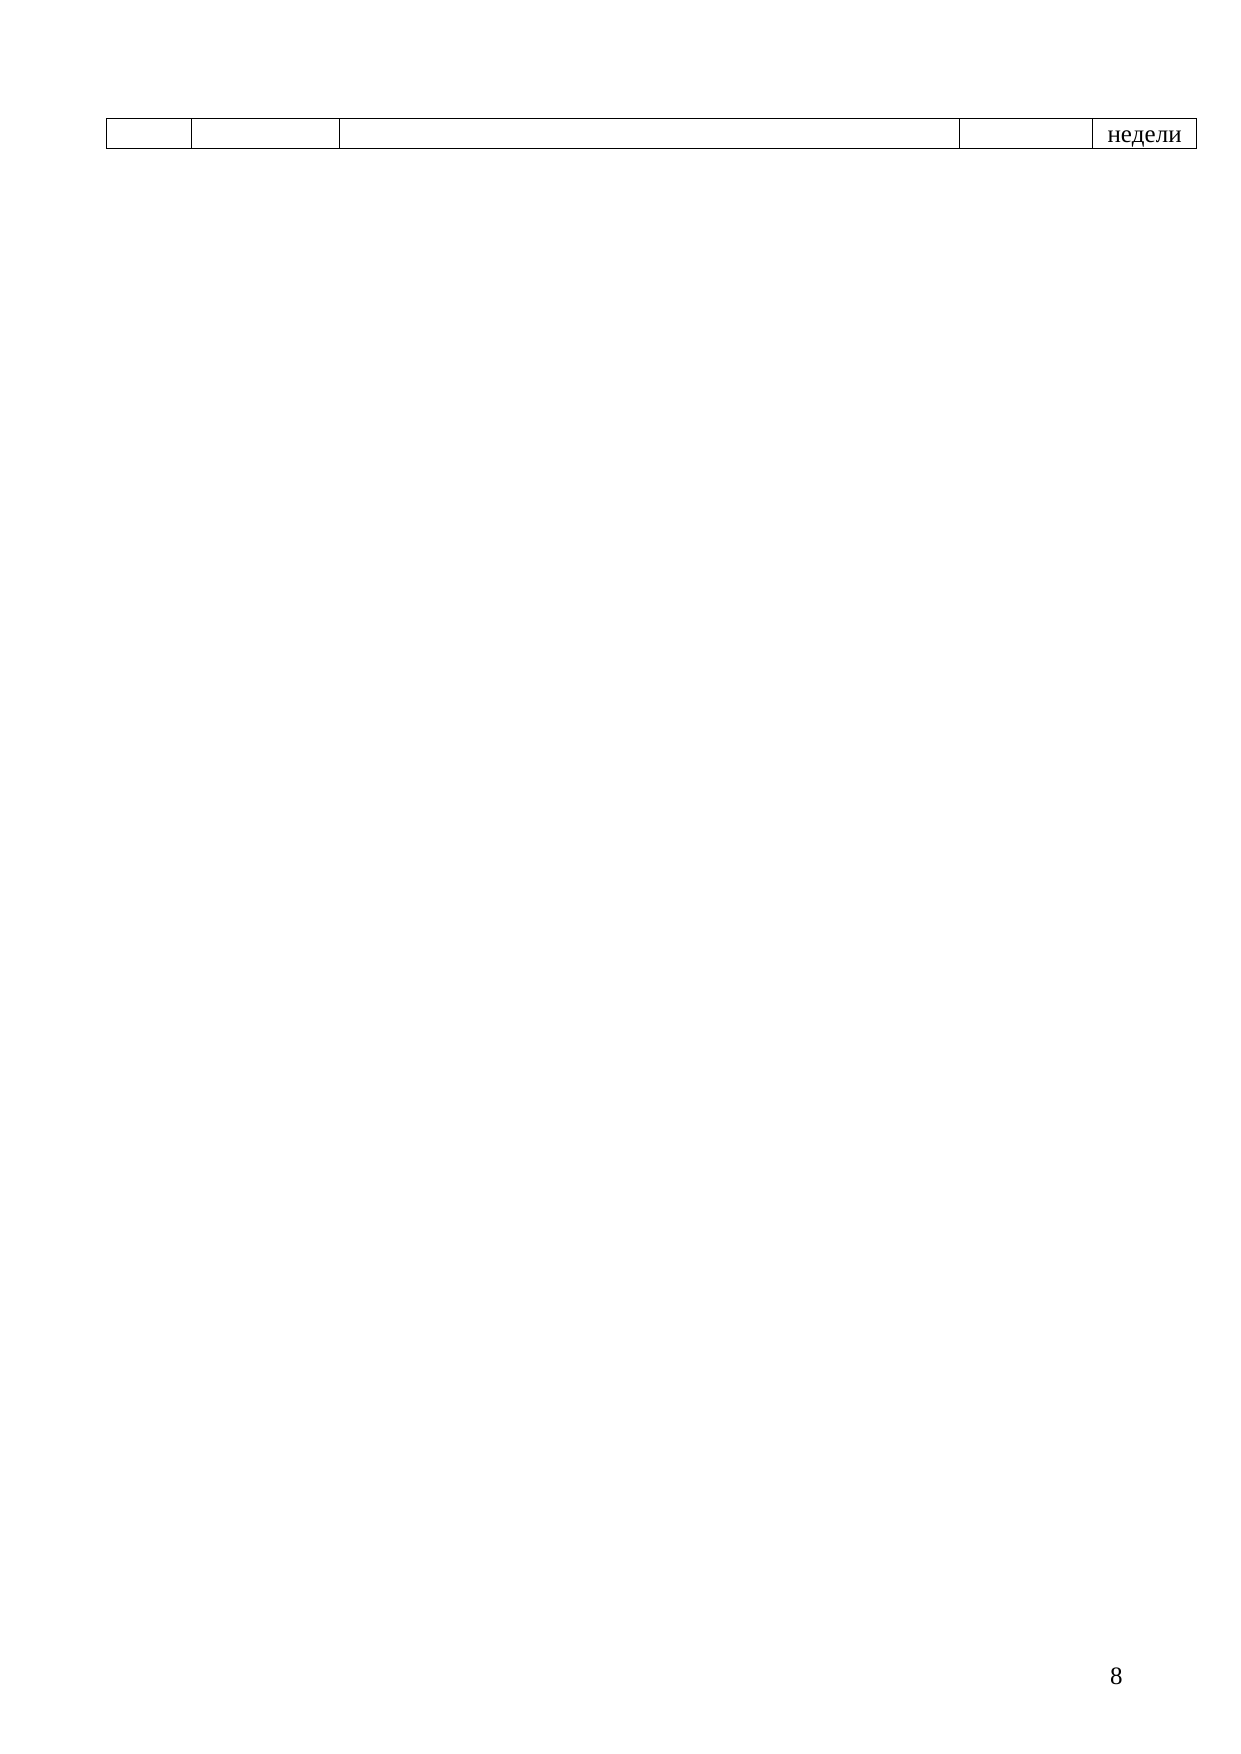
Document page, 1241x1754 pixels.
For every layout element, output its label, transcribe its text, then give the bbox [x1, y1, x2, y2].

table_cell [192, 119, 339, 148]
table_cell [1093, 119, 1196, 148]
table_cell 144 [960, 119, 1092, 148]
table_cell Итого [107, 119, 191, 148]
table_cell [340, 119, 959, 148]
